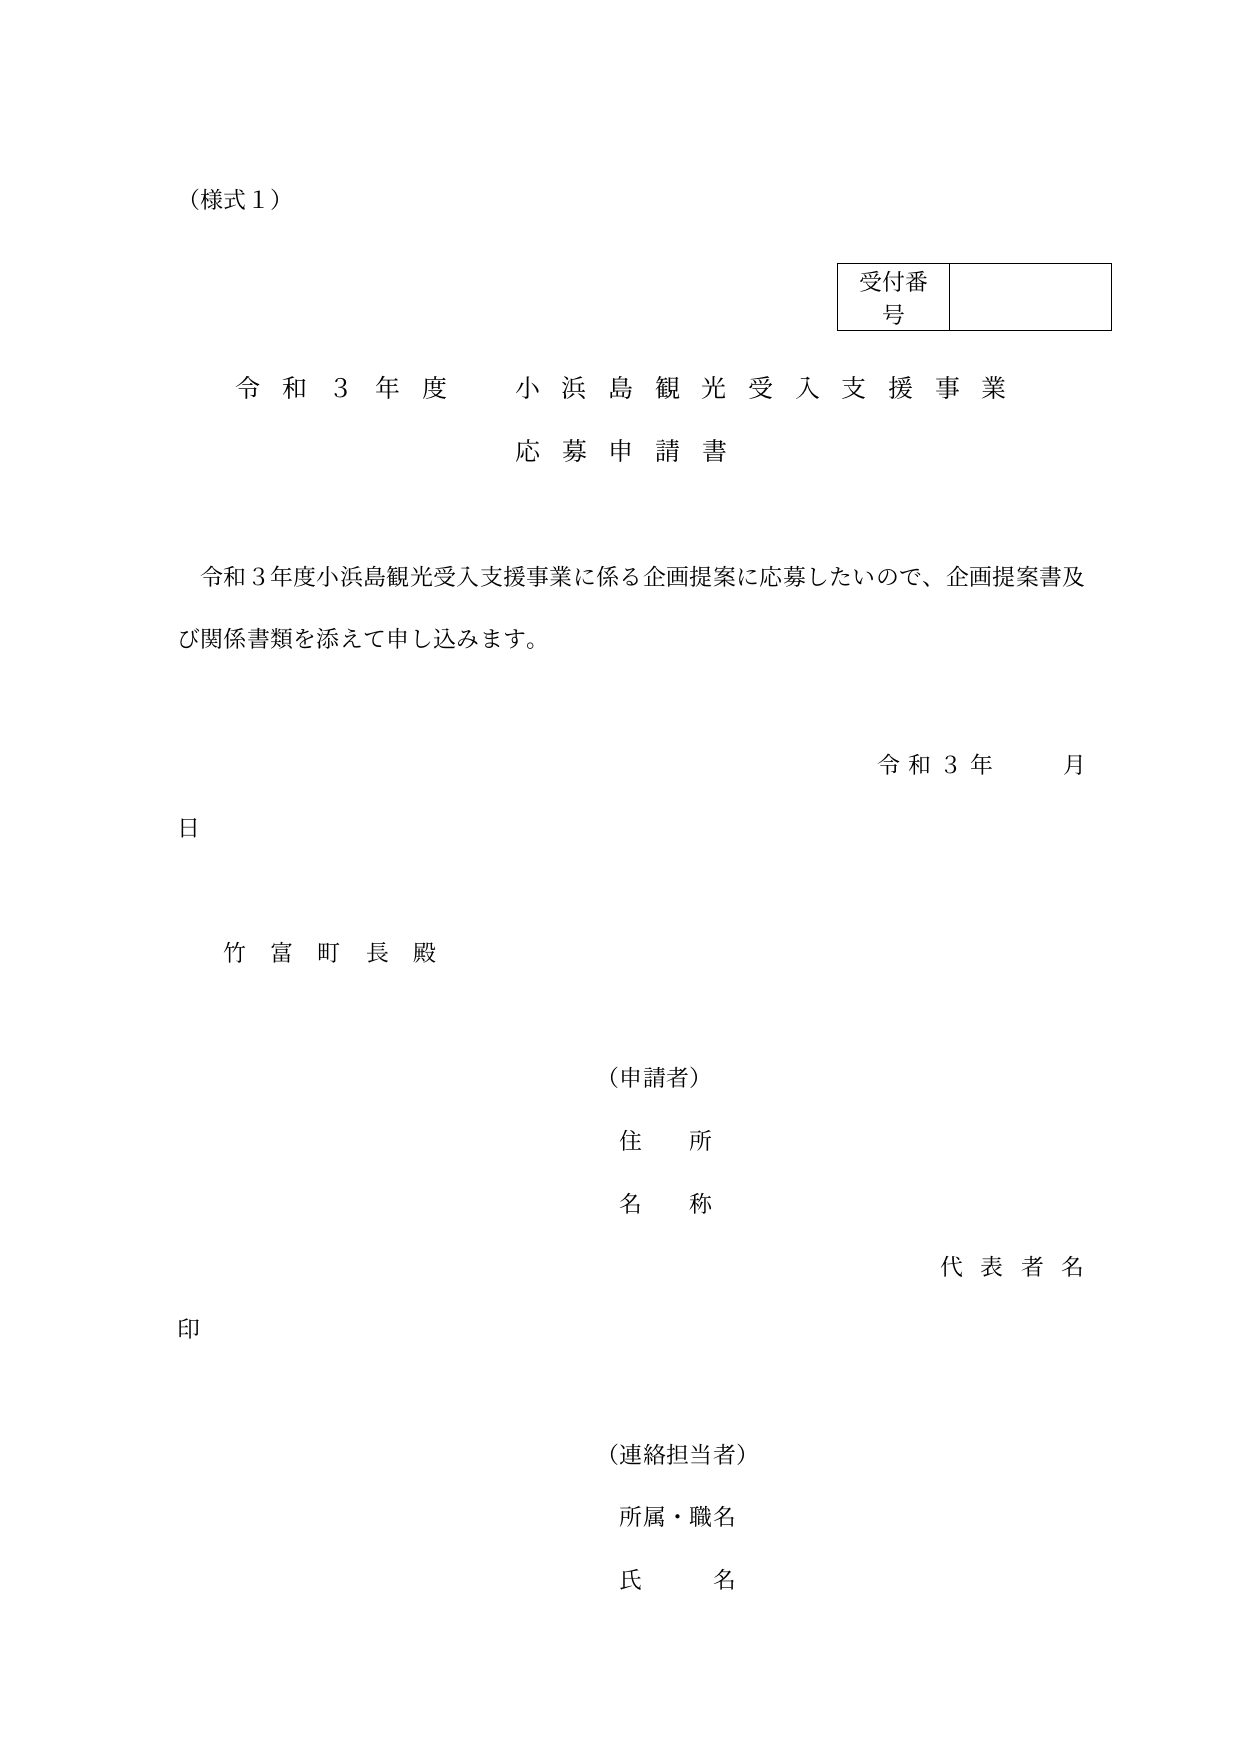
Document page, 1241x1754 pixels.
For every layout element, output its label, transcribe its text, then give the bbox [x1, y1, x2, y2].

text 名 称 [177, 1171, 1087, 1234]
text 応募申請書 [177, 418, 1087, 481]
table_header [950, 264, 1111, 330]
table_header 受付番号 [838, 264, 949, 330]
text （申請者） [177, 1046, 1087, 1108]
text 竹富町長 殿 [177, 920, 1087, 983]
text 住 所 [177, 1108, 1087, 1171]
text 令和３年度 小浜島観光受入支援事業 [177, 356, 1087, 418]
text 令和３年度小浜島観光受入支援事業に係る企画提案に応募したいので、企画提案書及び関係書類を添えて申し込みます。 [177, 544, 1087, 669]
text 令和３年 月 日 [177, 732, 1087, 857]
text 氏 名 [177, 1547, 1087, 1610]
text 代表者名 印 [177, 1234, 1087, 1359]
text （連絡担当者） [177, 1422, 1087, 1484]
text （様式１） [177, 168, 1087, 230]
text 所属・職名 [177, 1484, 1087, 1547]
